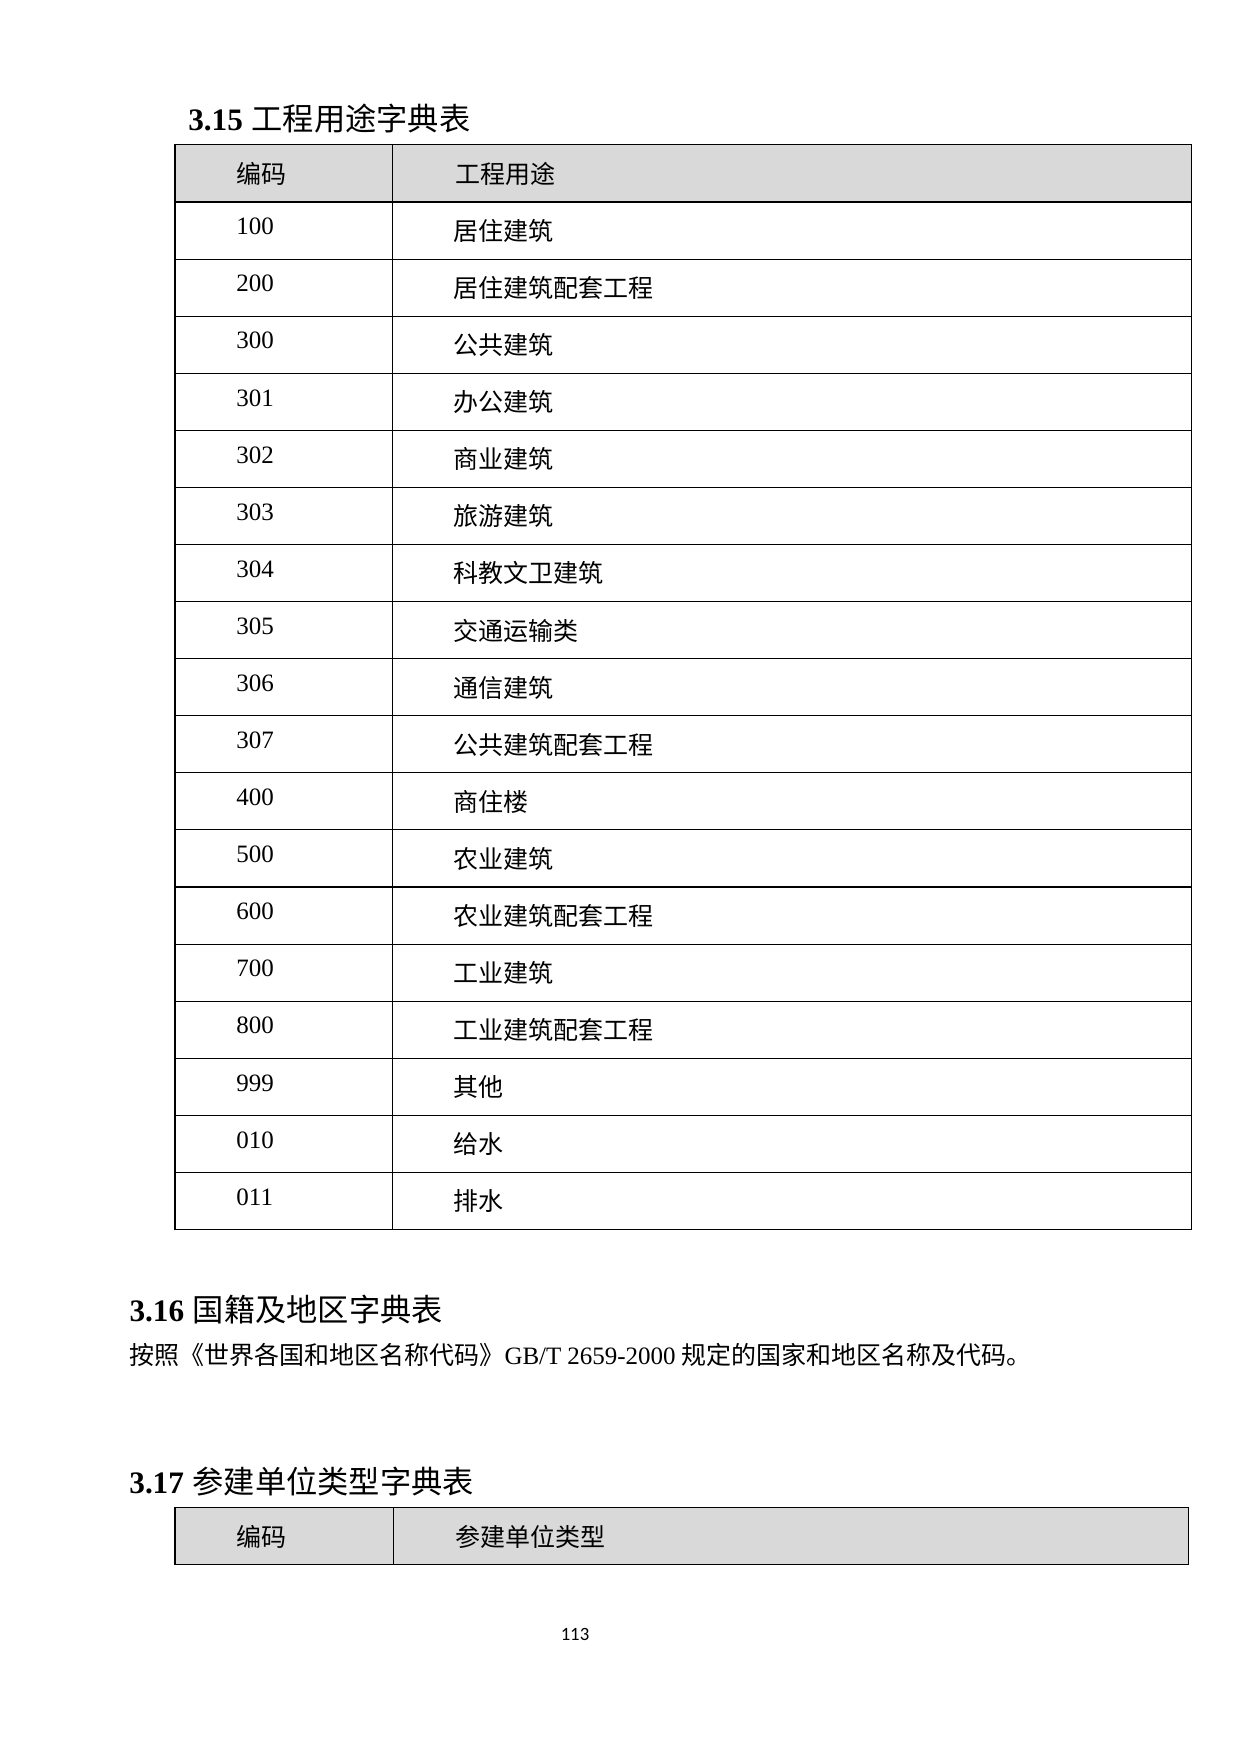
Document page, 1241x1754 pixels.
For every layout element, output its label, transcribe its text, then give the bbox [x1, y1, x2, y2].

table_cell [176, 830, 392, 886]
text 按照《世界各国和地区名称代码》GB/T 2659-2000 规定的国家和地区名称及代码。 [126, 1335, 1011, 1416]
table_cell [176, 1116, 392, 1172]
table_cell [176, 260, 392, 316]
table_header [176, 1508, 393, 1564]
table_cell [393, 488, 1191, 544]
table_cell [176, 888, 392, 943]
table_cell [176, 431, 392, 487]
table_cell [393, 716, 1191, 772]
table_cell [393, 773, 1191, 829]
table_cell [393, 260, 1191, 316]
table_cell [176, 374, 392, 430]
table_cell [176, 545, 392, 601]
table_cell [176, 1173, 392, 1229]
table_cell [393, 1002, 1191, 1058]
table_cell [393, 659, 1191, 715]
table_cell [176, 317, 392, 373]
subtitle 3.17 参建单位类型字典表 [129, 1457, 1134, 1502]
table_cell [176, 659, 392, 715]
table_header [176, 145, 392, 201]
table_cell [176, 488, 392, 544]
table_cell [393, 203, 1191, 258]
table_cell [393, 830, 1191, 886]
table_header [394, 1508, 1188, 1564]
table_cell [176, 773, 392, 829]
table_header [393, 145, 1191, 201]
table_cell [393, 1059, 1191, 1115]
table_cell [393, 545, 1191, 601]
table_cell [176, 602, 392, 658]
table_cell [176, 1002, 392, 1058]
subtitle 3.15 工程用途字典表 [188, 94, 1134, 140]
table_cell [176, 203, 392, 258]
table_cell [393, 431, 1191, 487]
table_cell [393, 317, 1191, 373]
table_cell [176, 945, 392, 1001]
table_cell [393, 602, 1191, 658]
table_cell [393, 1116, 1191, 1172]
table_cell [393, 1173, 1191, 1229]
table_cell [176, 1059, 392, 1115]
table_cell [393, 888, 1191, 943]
subtitle 3.16 国籍及地区字典表 [129, 1285, 1134, 1330]
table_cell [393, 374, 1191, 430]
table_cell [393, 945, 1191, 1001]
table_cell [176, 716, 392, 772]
